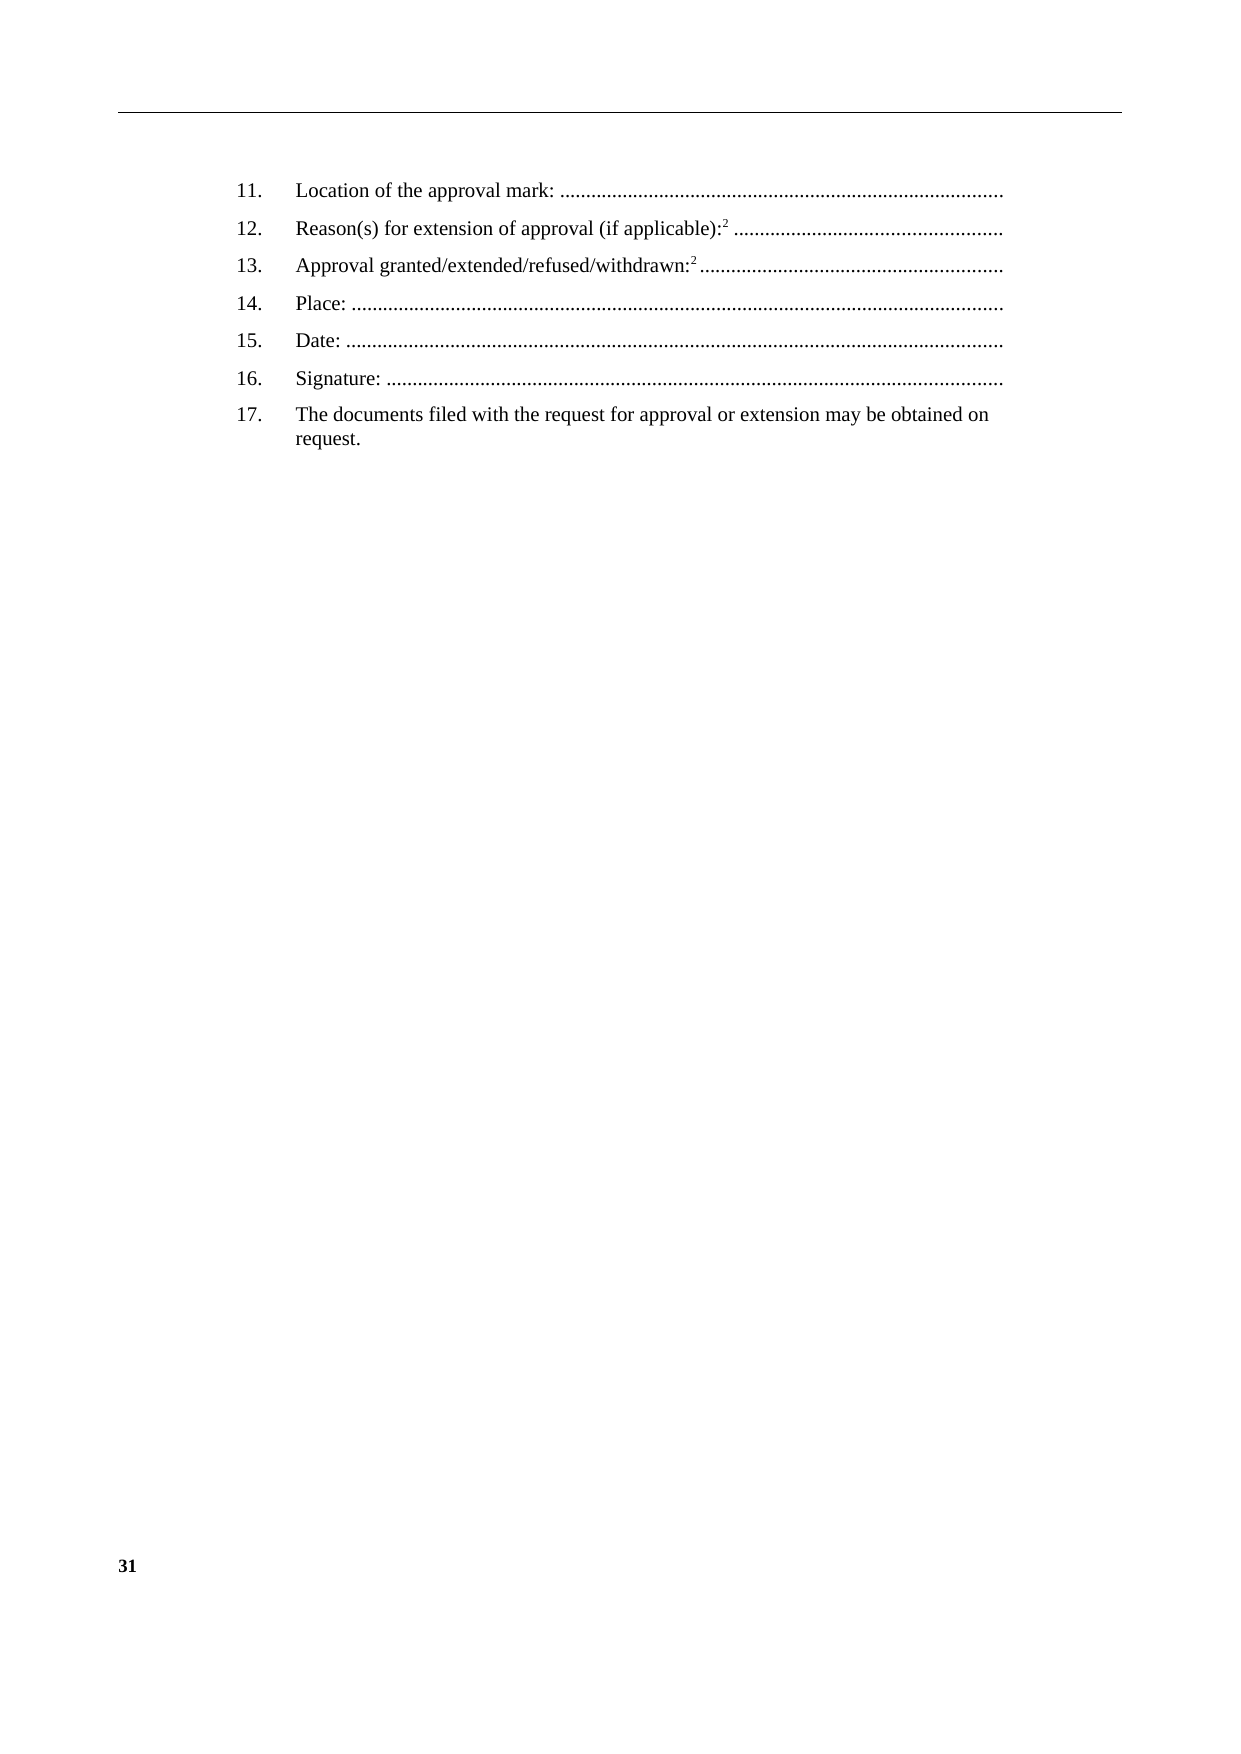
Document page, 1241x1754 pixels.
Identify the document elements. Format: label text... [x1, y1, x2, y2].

text 17. The documents filed with the request for approval or extension may be obtained on request. [236, 402, 1019, 450]
text 14. Place: [236, 290, 1004, 315]
text 11. Location of the approval mark: [236, 177, 1004, 202]
text 16. Signature: [236, 365, 1004, 390]
text 12. Reason(s) for extension of approval (if applicable):2 [236, 215, 1004, 240]
text 13. Approval granted/extended/refused/withdrawn:2 [236, 252, 1004, 277]
text 15. Date: [236, 327, 1004, 352]
